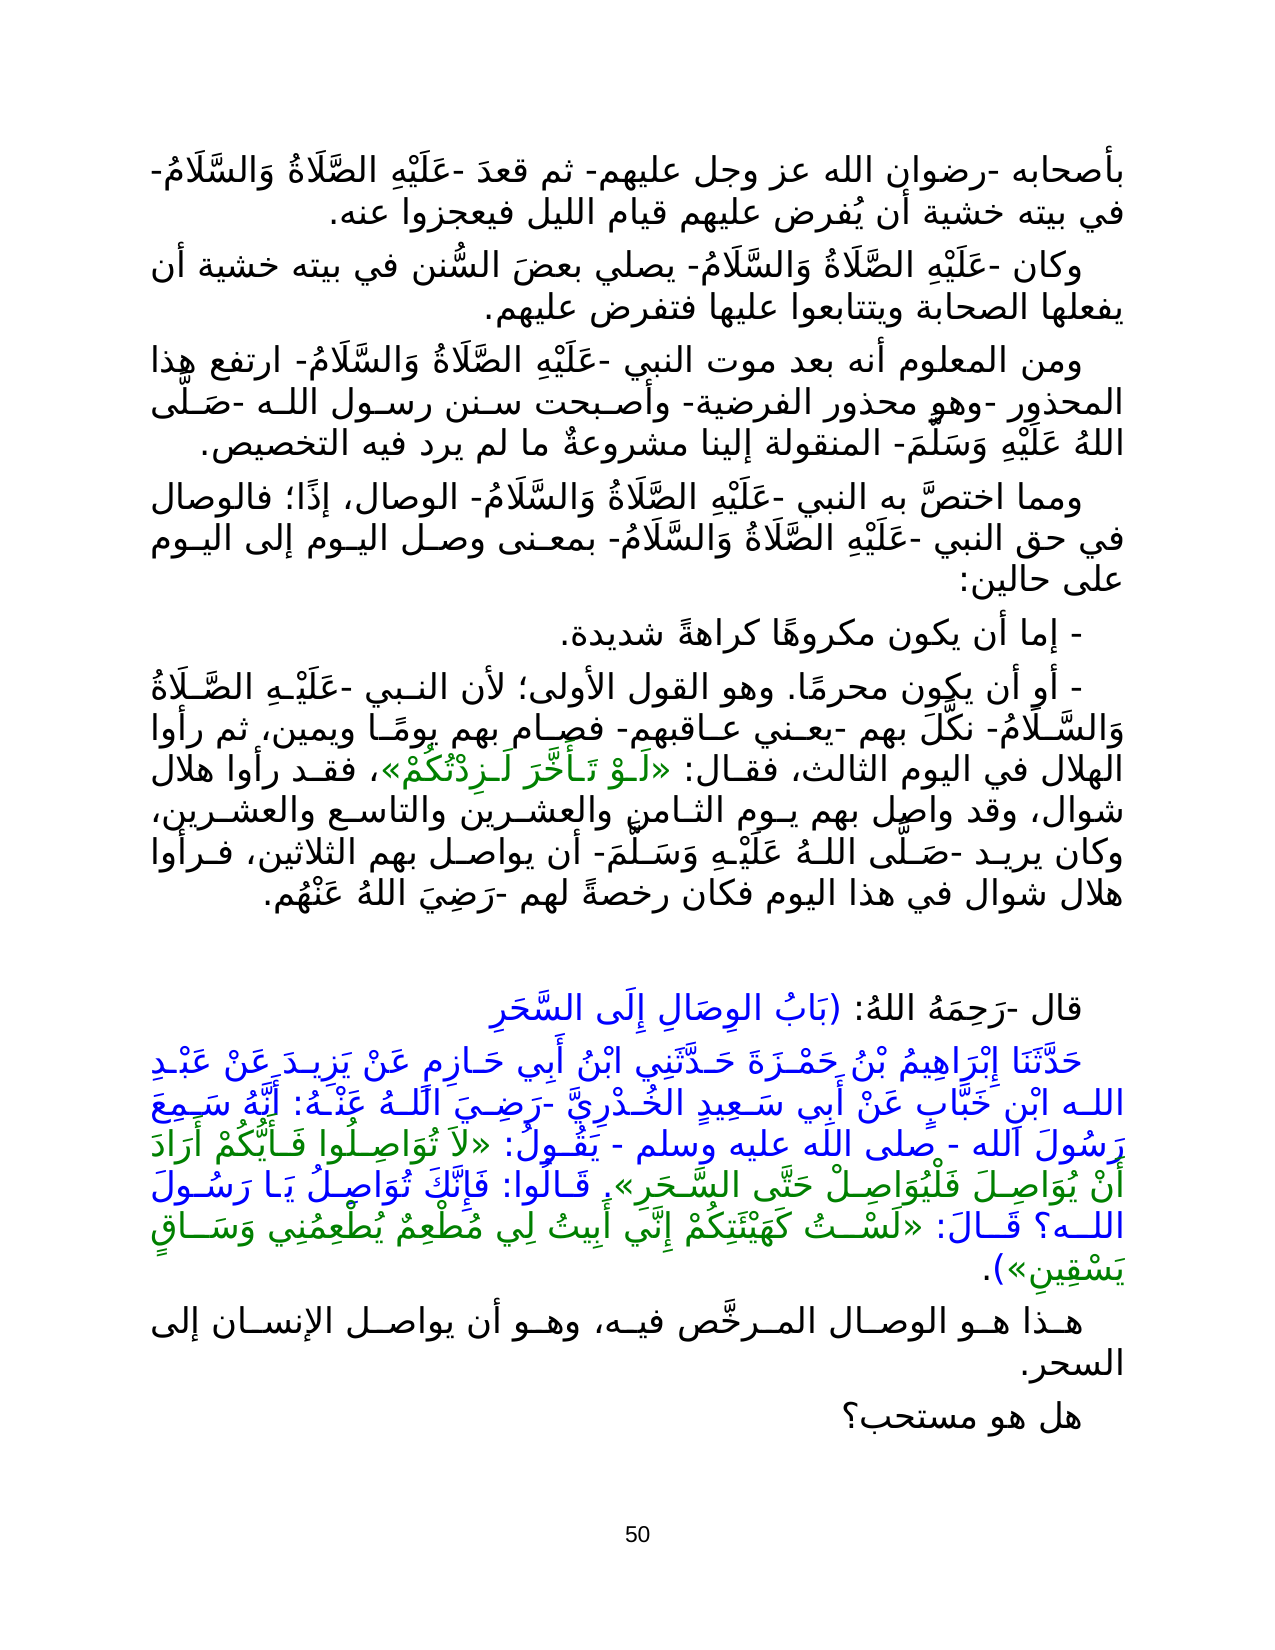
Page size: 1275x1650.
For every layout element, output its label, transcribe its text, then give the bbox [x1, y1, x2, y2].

text - إما أن يكون مكروهًا كراهةً شديدة. [150, 612, 1125, 654]
text هل هو مستحب؟ [150, 1396, 1125, 1437]
text وكان -عَلَيْهِ الصَّلَاةُ وَالسَّلَامُ- يصلي بعضَ السُّنن في بيته خشية أن يفعلها الصحابة ويتتابعوا عليها فتفرض عليهم. [150, 245, 1125, 327]
text - أو أن يكون محرمًا. وهو القول الأولى؛ لأن النبي -عَلَيْهِ الصَّلَاةُ وَالسَّلَامُ- نكَّلَ بهم -يعني عاقبهم- فصام بهم يومًا ويمين، ثم رأوا الهلال في اليوم الثالث، فقال: «لَوْ تَأَخَّرَ لَزِدْتُكُمْ»، فقد رأوا هلال شوال، وقد واصل بهم يوم الثامن والعشرين والتاسع والعشرين، وكان يريد -صَلَّى اللهُ عَلَيْهِ وَسَلَّمَ- أن يواصل بهم الثلاثين، فرأوا هلال شوال في هذا اليوم فكان رخصةً لهم -رَضِيَ اللهُ عَنْهُم. [150, 666, 1125, 914]
text حَدَّثَنَا إِبْرَاهِيمُ بْنُ حَمْزَةَ حَدَّثَنِي ابْنُ أَبِي حَازِمٍ عَنْ يَزِيدَ عَنْ عَبْدِ الله ابْنِ خَبَّابٍ عَنْ أَبِي سَعِيدٍ الخُدْرِيَّ -رَضِيَ اللهُ عَنْهُ: أَنَّهُ سَمِعَ رَسُولَ الله - صلى الله عليه وسلم - يَقُولُ: «لاَ تُوَاصِلُوا فَأَيُّكُمْ أَرَادَ أَنْ يُوَاصِلَ فَلْيُوَاصِلْ حَتَّى السَّحَرِ». قَالُوا: فَإِنَّكَ تُوَاصِلُ يَا رَسُولَ الله؟ قَالَ: «لَسْتُ كَهَيْئَتِكُمْ إِنَّي أَبِيتُ لِي مُطْعِمٌ يُطْعِمُنِي وَسَاقٍ يَسْقِينِ»). [150, 1041, 1125, 1288]
text قال -رَحِمَهُ اللهُ: (بَابُ الوِصَالِ إِلَى السَّحَرِ [150, 987, 1125, 1028]
text هذا هو الوصال المرخَّص فيه، وهو أن يواصل الإنسان إلى السحر. [150, 1301, 1125, 1383]
text ومما اختصَّ به النبي -عَلَيْهِ الصَّلَاةُ وَالسَّلَامُ- الوصال، إذًا؛ فالوصال في حق النبي -عَلَيْهِ الصَّلَاةُ وَالسَّلَامُ- بمعنى وصل اليوم إلى اليوم على حالين: [150, 476, 1125, 600]
text ومن المعلوم أنه بعد موت النبي -عَلَيْهِ الصَّلَاةُ وَالسَّلَامُ- ارتفع هذا المحذور -وهو محذور الفرضية- وأصبحت سنن رسول الله -صَلَّى اللهُ عَلَيْهِ وَسَلَّمَ- المنقولة إلينا مشروعةٌ ما لم يرد فيه التخصيص. [150, 340, 1125, 464]
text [150, 150, 1125, 232]
